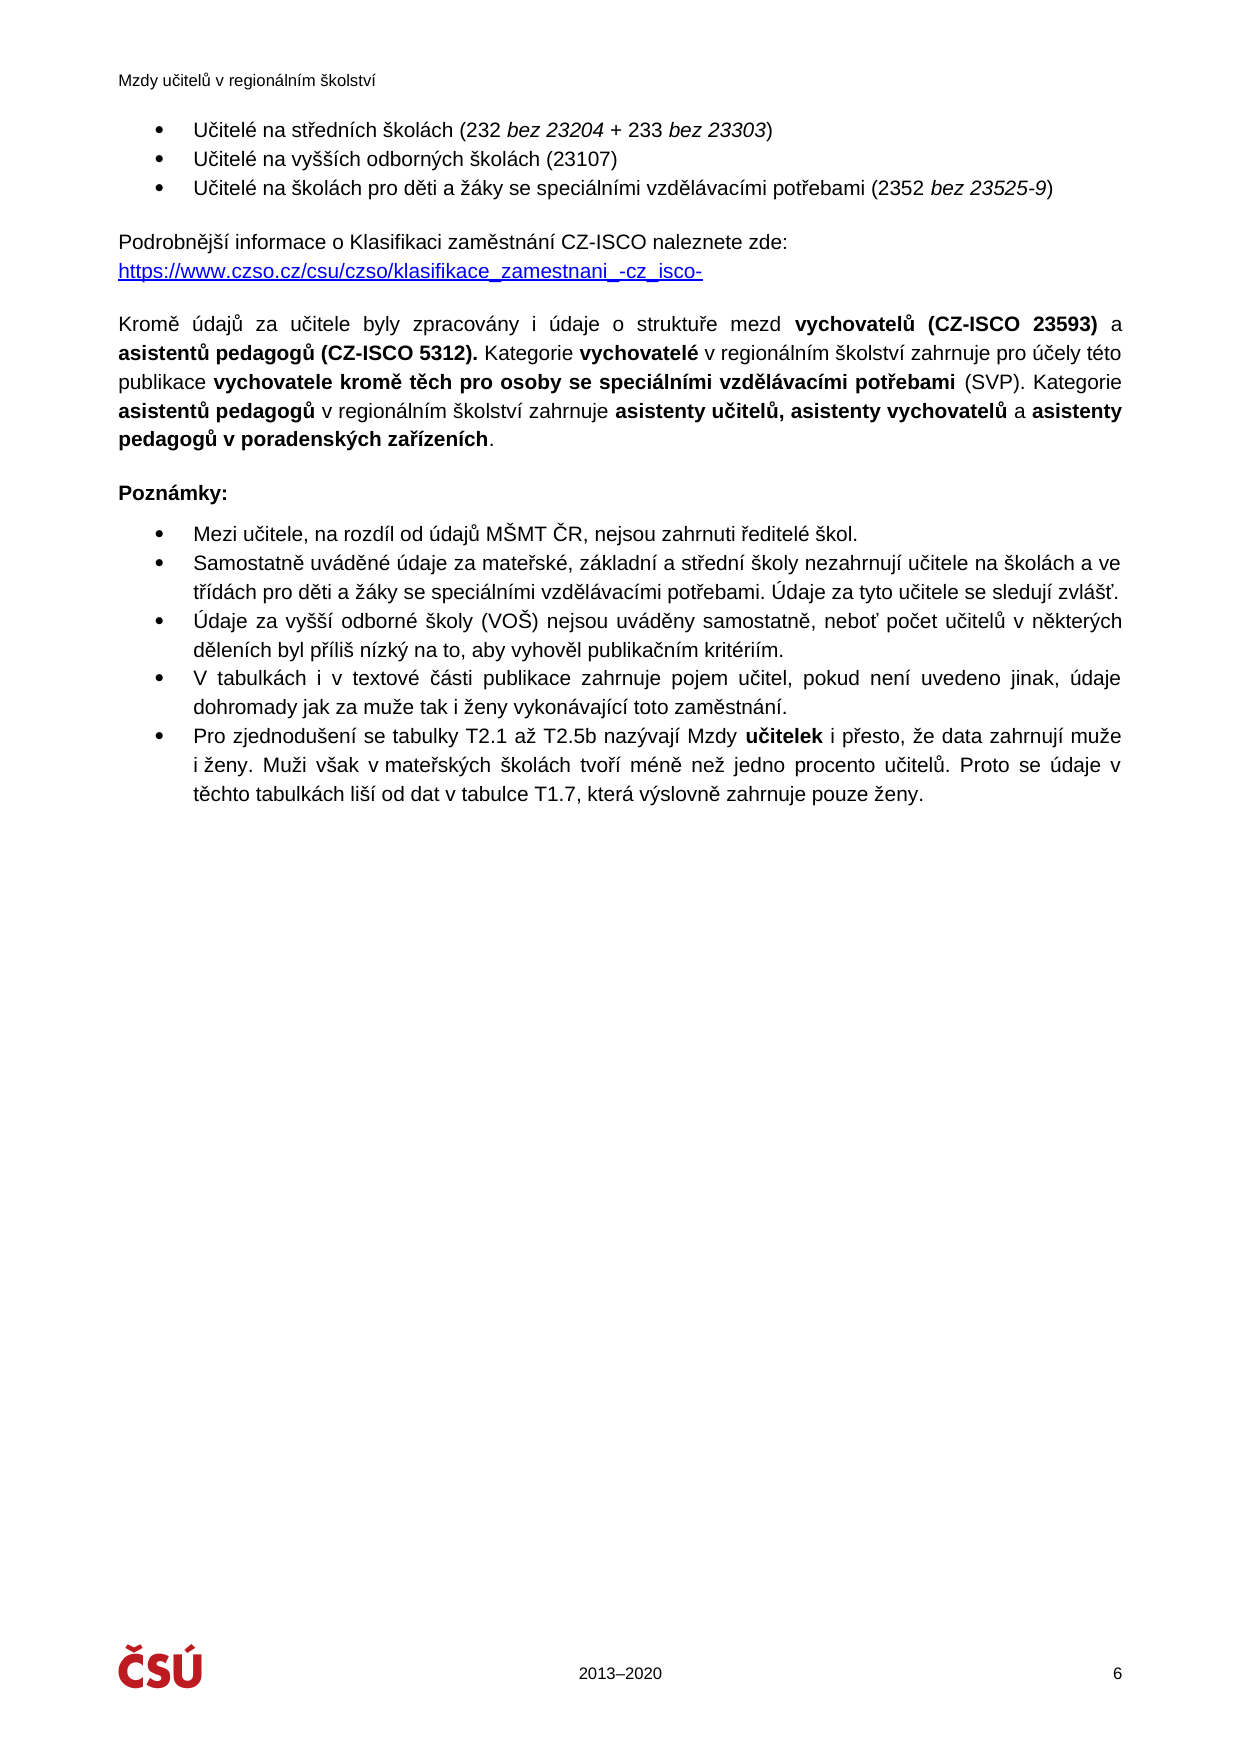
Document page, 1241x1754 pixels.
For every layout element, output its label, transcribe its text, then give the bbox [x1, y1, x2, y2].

text Kromě údajů za učitele byly zpracovány i údaje o struktuře mezd vychovatelů (CZ-ISCO 23593) a asistentů pedagogů (CZ-ISCO 5312). Kategorie vychovatelé v regionálním školství zahrnuje pro účely této publikace vychovatele kromě těch pro osoby se speciálními vzdělávacími potřebami (SVP). Kategorie asistentů pedagogů v regionálním školství zahrnuje asistenty učitelů, asistenty vychovatelů a asistenty pedagogů v poradenských zařízeních. [118, 312, 1122, 451]
text Podrobnější informace o Klasifikaci zaměstnání CZ-ISCO naleznete zde: https://www.czso.cz/csu/czso/klasifikace_zamestnani_-cz_isco- [118, 230, 1122, 282]
list V tabulkách i v textové části publikace zahrnuje pojem učitel, pokud není uvedeno jinak, údaje dohromady jak za muže tak i ženy vykonávající toto zaměstnání. [156, 666, 1122, 719]
list Učitelé na vyšších odborných školách (23107) [156, 147, 1122, 171]
list Učitelé na školách pro děti a žáky se speciálními vzdělávacími potřebami (2352 bez 23525-9) [156, 176, 1122, 200]
text Poznámky: [118, 481, 1122, 505]
list Údaje za vyšší odborné školy (VOŠ) nejsou uváděny samostatně, neboť počet učitelů v některých děleních byl příliš nízký na to, aby vyhověl publikačním kritériím. [156, 609, 1122, 661]
list Samostatně uváděné údaje za mateřské, základní a střední školy nezahrnují učitele na školách a ve třídách pro děti a žáky se speciálními vzdělávacími potřebami. Údaje za tyto učitele se sledují zvlášť. [156, 551, 1122, 604]
list Mezi učitele, na rozdíl od údajů MŠMT ČR, nejsou zahrnuti ředitelé škol. [156, 522, 1122, 546]
list Pro zjednodušení se tabulky T2.1 až T2.5b nazývají Mzdy učitelek i přesto, že data zahrnují muže i ženy. Muži však v mateřských školách tvoří méně než jedno procento učitelů. Proto se údaje v těchto tabulkách liší od dat v tabulce T1.7, která výslovně zahrnuje pouze ženy. [156, 724, 1122, 805]
list Učitelé na středních školách (232 bez 23204 + 233 bez 23303) [156, 118, 1122, 142]
picture [118, 1643, 202, 1689]
